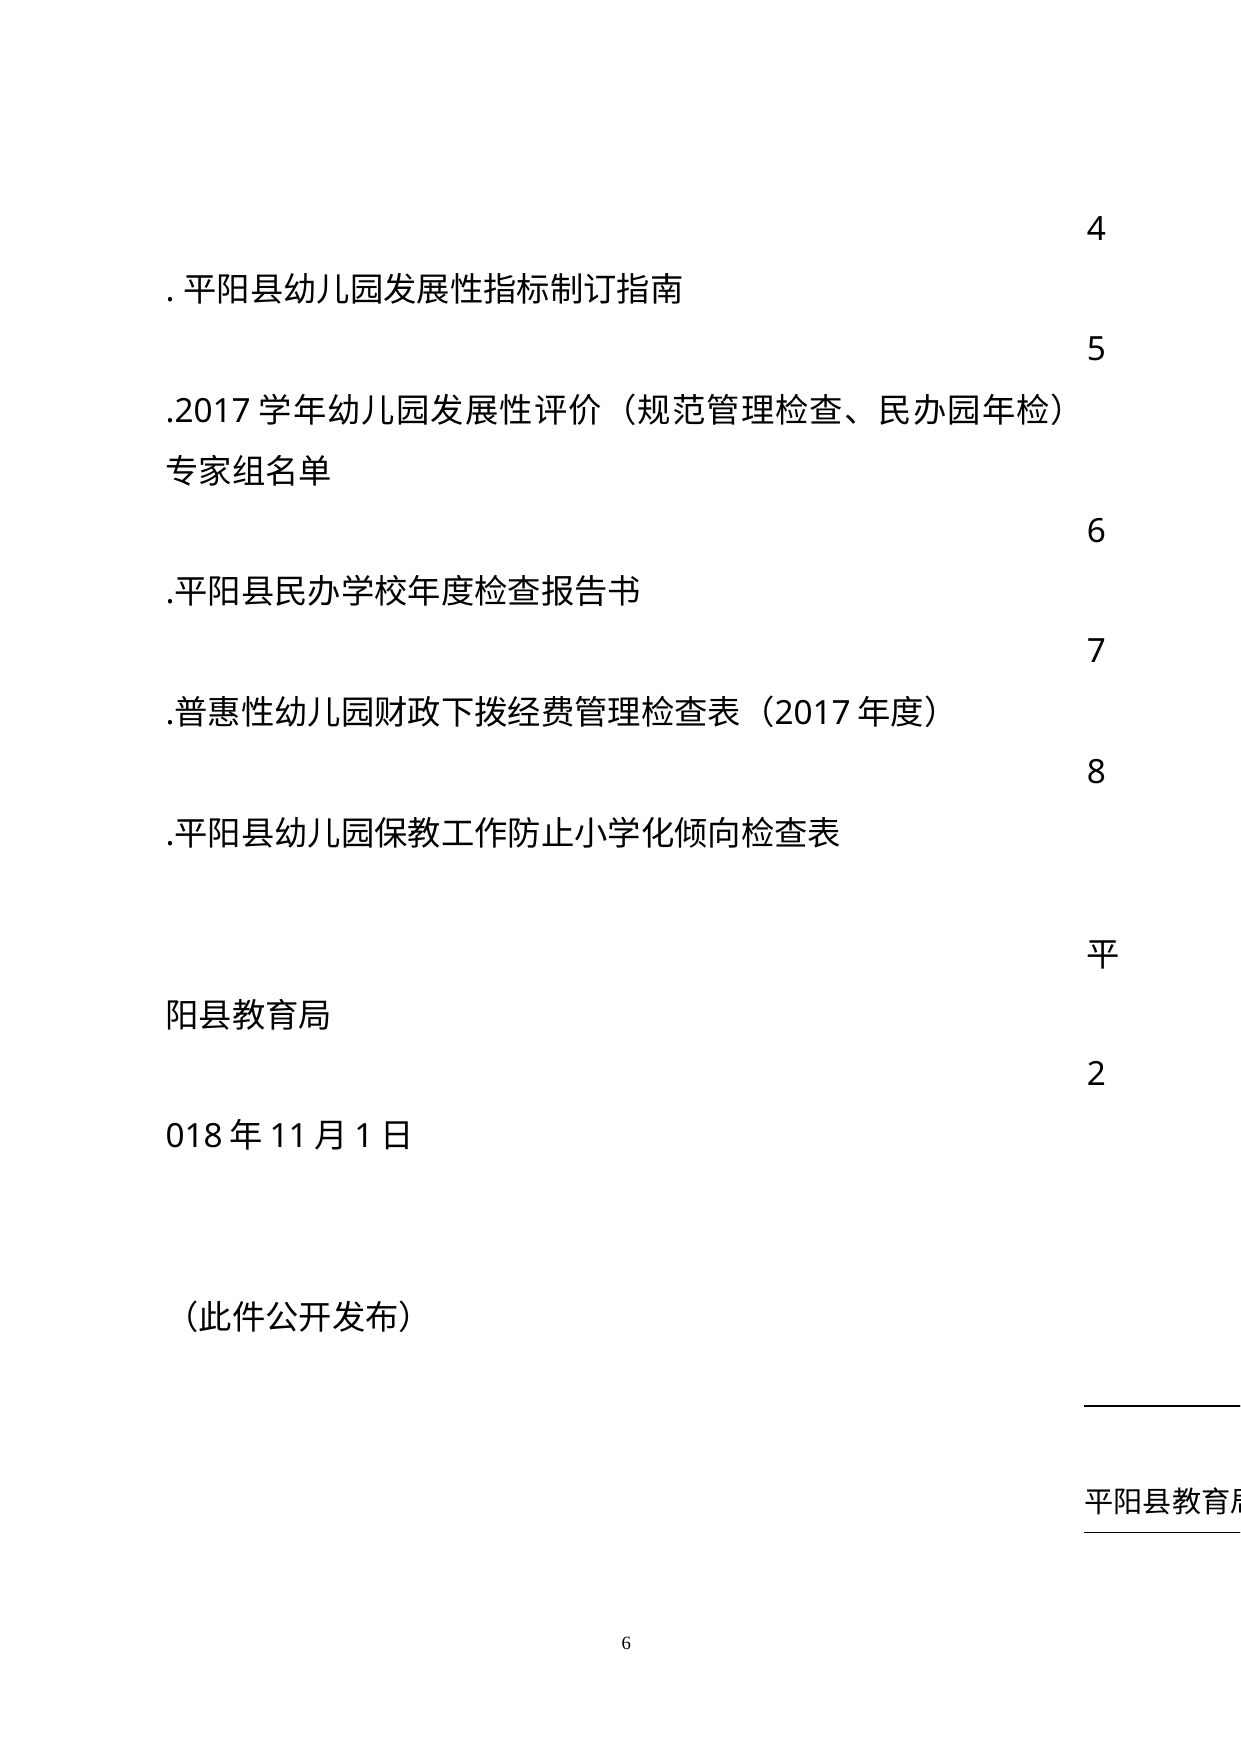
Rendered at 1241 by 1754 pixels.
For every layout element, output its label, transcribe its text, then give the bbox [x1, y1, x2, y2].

text 4. 平阳县幼儿园发展性指标制订指南 [165, 197, 1087, 318]
text （此件公开发布） [165, 1284, 1087, 1345]
text 7.普惠性幼儿园财政下拨经费管理检查表（2017年度） [165, 620, 1087, 741]
text 6.平阳县民办学校年度检查报告书 [165, 499, 1087, 620]
text 8.平阳县幼儿园保教工作防止小学化倾向检查表 [165, 741, 1087, 861]
text 平阳县教育局 [165, 922, 1087, 1043]
text 5.2017学年幼儿园发展性评价（规范管理检查、民办园年检）专家组名单 [165, 318, 1087, 499]
text 平阳县教育局办公室 印发 [1084, 1407, 1240, 1532]
